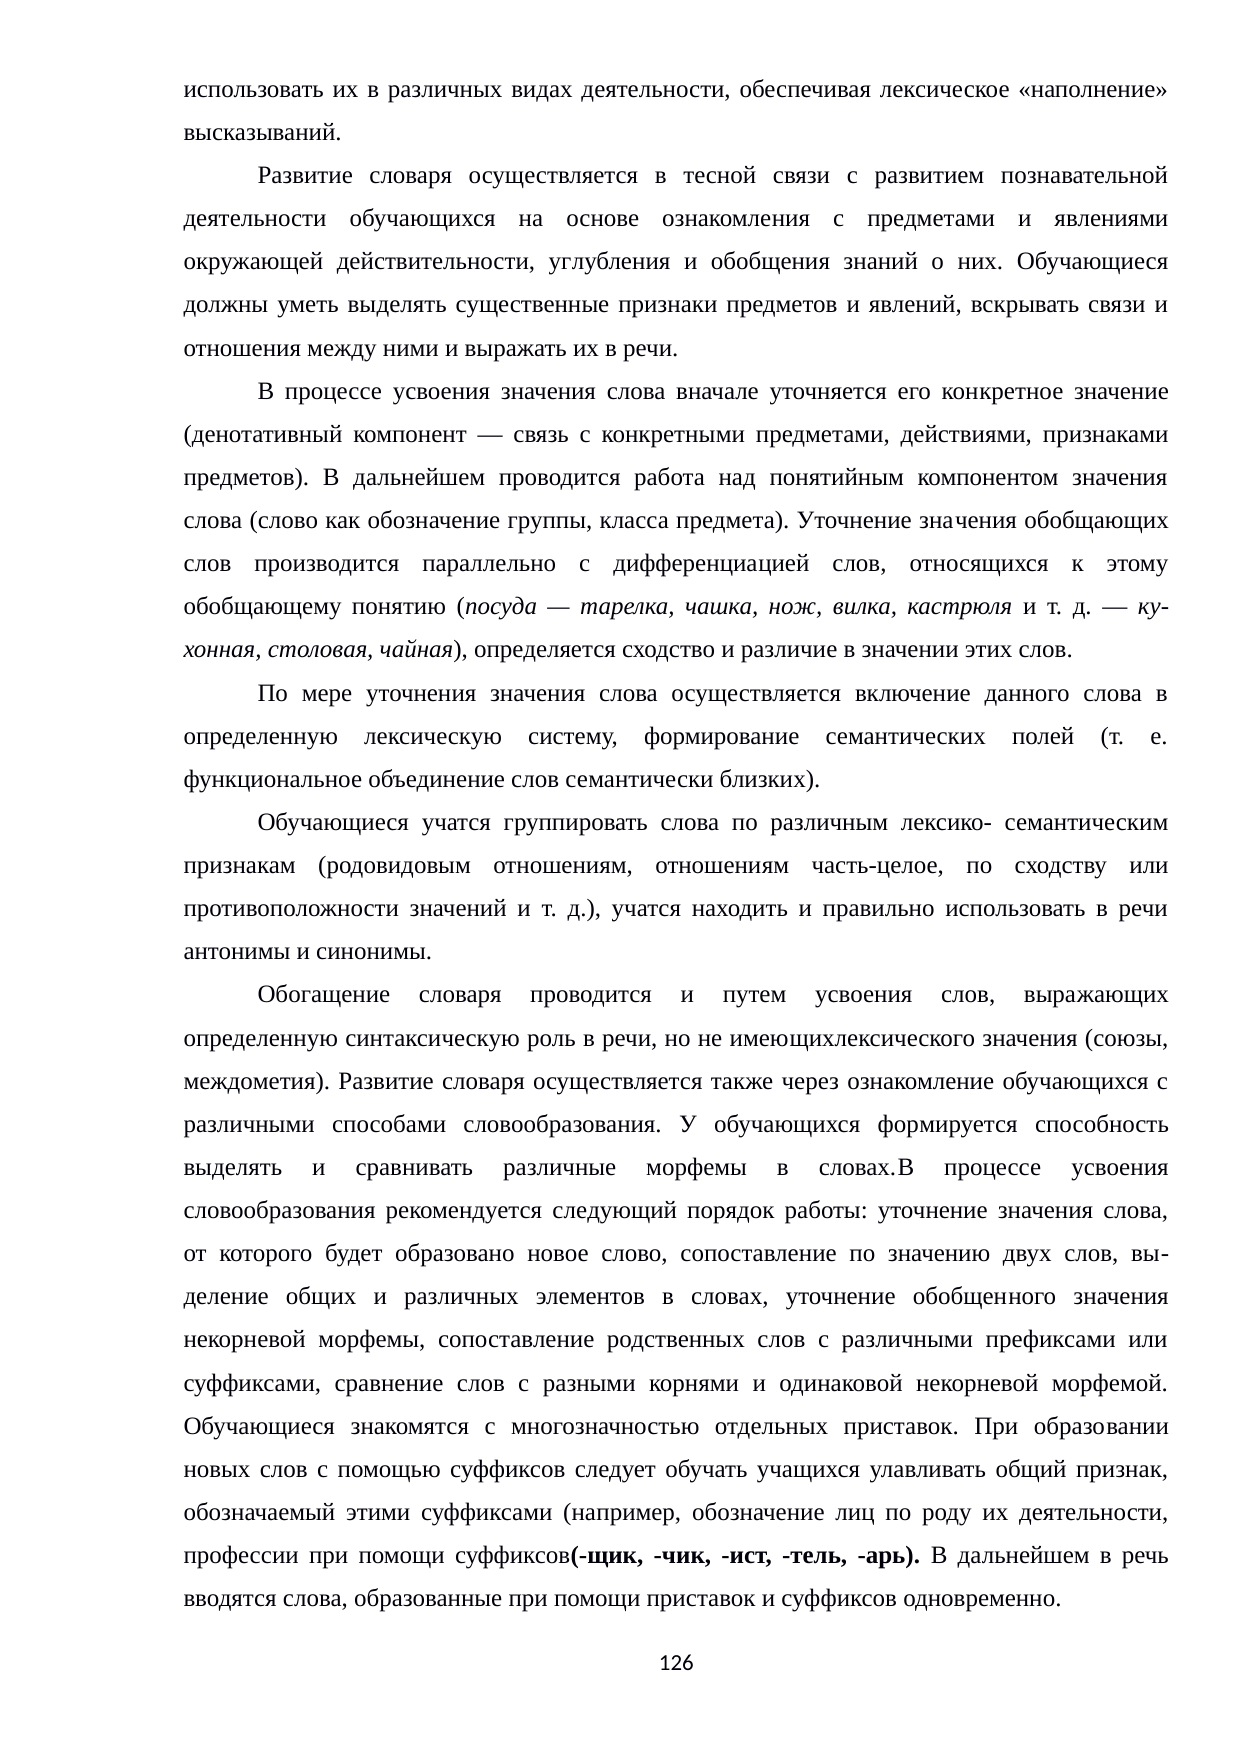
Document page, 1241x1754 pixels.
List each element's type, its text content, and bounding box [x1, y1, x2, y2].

text Обогащение словаря проводится и путем усвоения слов, выражающих определенную синтаксическую роль в речи, но не имеющихлексического значения (союзы, междометия). Развитие словаря осуществляется также через ознакомление обучающихся с различными способами словообразования. У обучающихся формируется способность выделять и сравнивать различные морфемы в словах.В процессе усвоения словообразования рекомендуется следующий порядок работы: уточнение значения слова, от которого будет образовано новое слово, сопоставление по значению двух слов, выделение общих и различных элементов в словах, уточнение обобщенного значения некорневой морфемы, сопоставление родственных слов с различными префиксами или суффиксами, сравнение слов с разными корнями и одинаковой некорневой морфемой. Обучающиеся знакомятся с многозначностью отдельных приставок. При образовании новых слов с помощью суффиксов следует обучать учащихся улавливать общий признак, обозначаемый этими суффиксами (например, обозначение лиц по роду их деятельности, профессии при помощи суффиксов(-щик, -чик, -ист, -тель, -арь). В дальнейшем в речь вводятся слова, образованные при помощи приставок и суффиксов одновременно. [183, 979, 1169, 1612]
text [183, 74, 1169, 146]
text Развитие словаря осуществляется в тесной связи с развитием познавательной деятельности обучающихся на основе ознакомления с предметами и явлениями окружающей действительности, углубления и обобщения знаний о них. Обучающиеся должны уметь выделять существенные признаки предметов и явлений, вскрывать связи и отношения между ними и выражать их в речи. [183, 160, 1169, 361]
text В процессе усвоения значения слова вначале уточняется его конкретное значение (денотативный компонент — связь с конкретными предметами, действиями, признаками предметов). В дальнейшем проводится работа над понятийным компонентом значения слова (слово как обозначение группы, класса предмета). Уточнение значения обобщающих слов производится параллельно с дифференциацией слов, относящихся к этому обобщающему понятию (посуда — тарелка, чашка, нож, вилка, кастрюля и т. д. — кухонная, столовая, чайная), определяется сходство и различие в значении этих слов. [183, 376, 1169, 663]
text Обучающиеся учатся группировать слова по различным лексико- семантическим признакам (родовидовым отношениям, отношениям часть-целое, по сходству или противоположности значений и т. д.), учатся находить и правильно использовать в речи антонимы и синонимы. [183, 807, 1169, 965]
text По мере уточнения значения слова осуществляется включение данного слова в определенную лексическую систему, формирование семантических полей (т. е. функциональное объединение слов семантически близких). [183, 678, 1169, 793]
